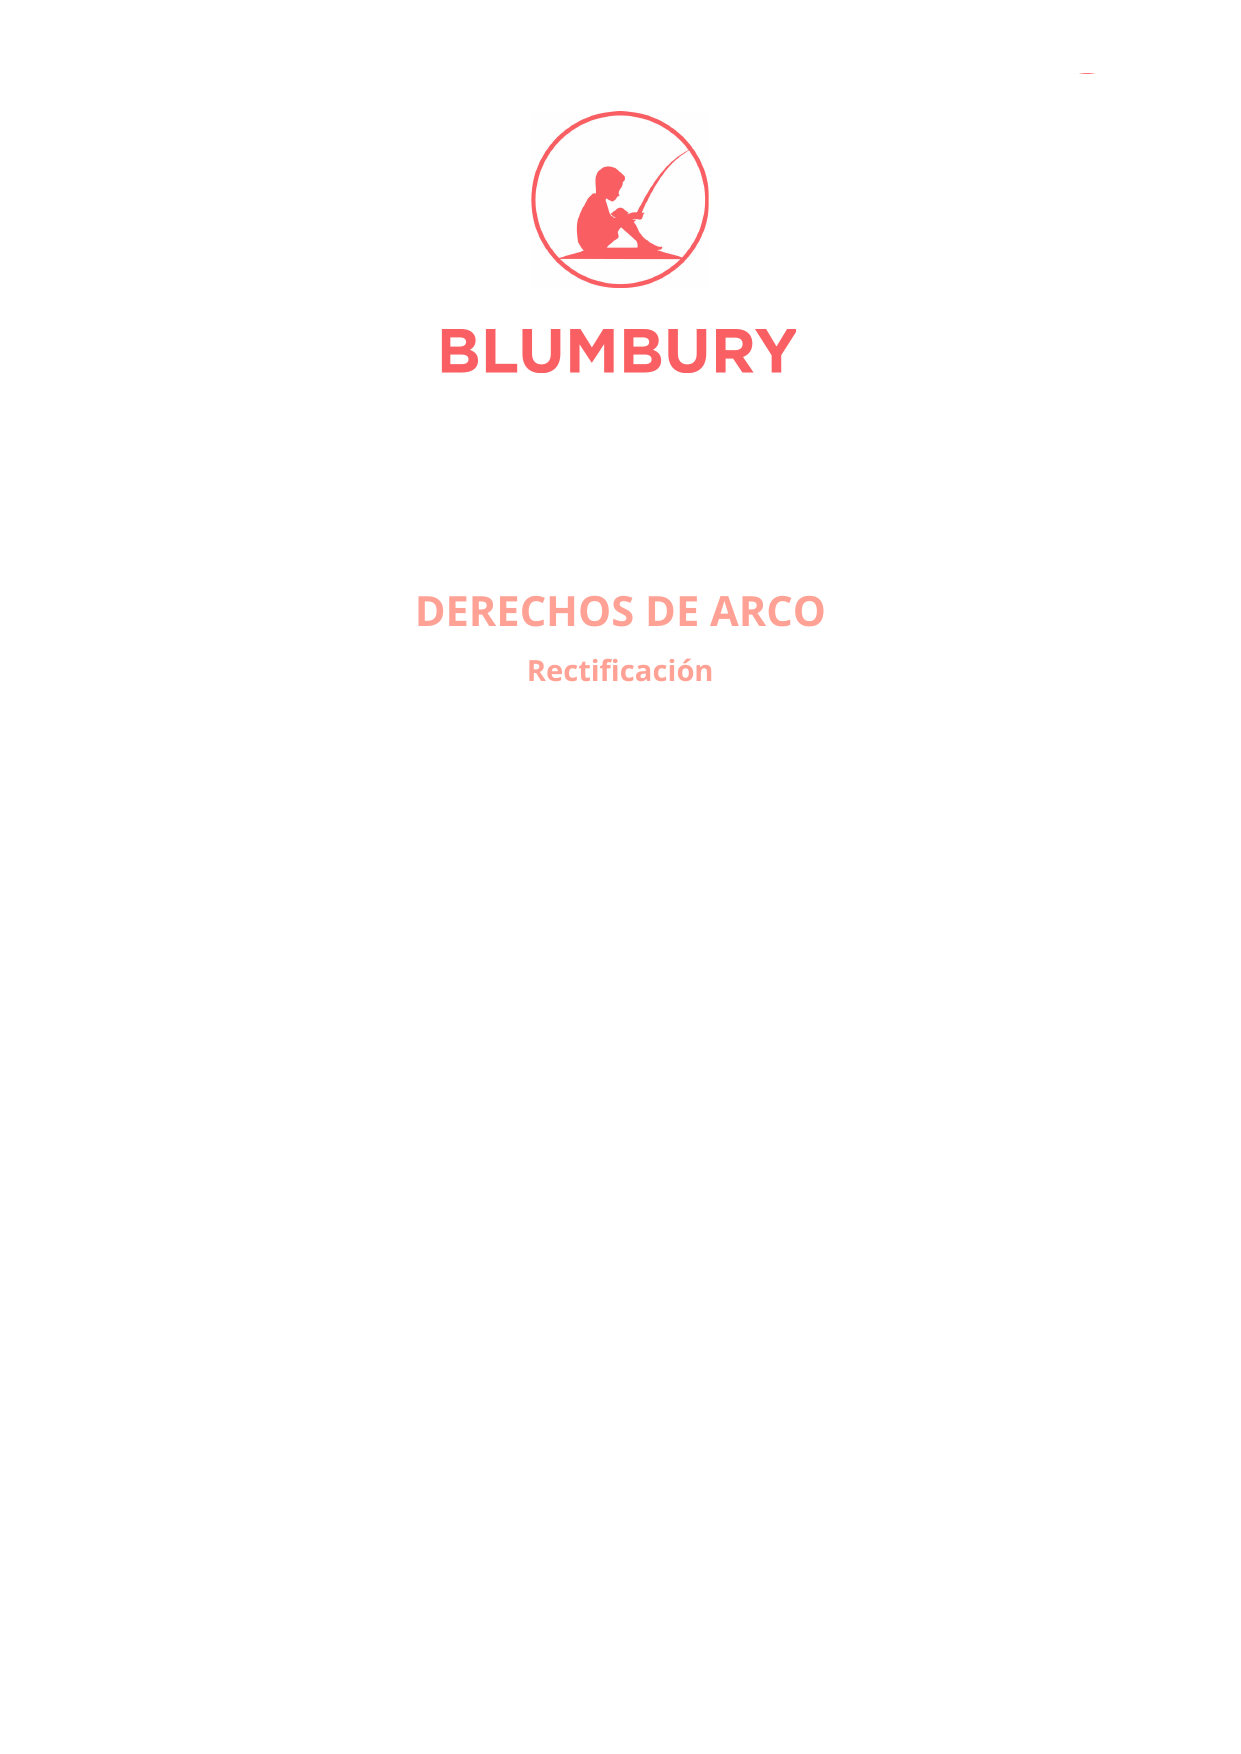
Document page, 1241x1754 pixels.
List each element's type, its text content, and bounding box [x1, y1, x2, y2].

picture [441, 329, 797, 374]
text DERECHOS DE ARCO [118, 582, 1122, 638]
picture [531, 111, 709, 288]
text Rectificación [118, 650, 1122, 689]
